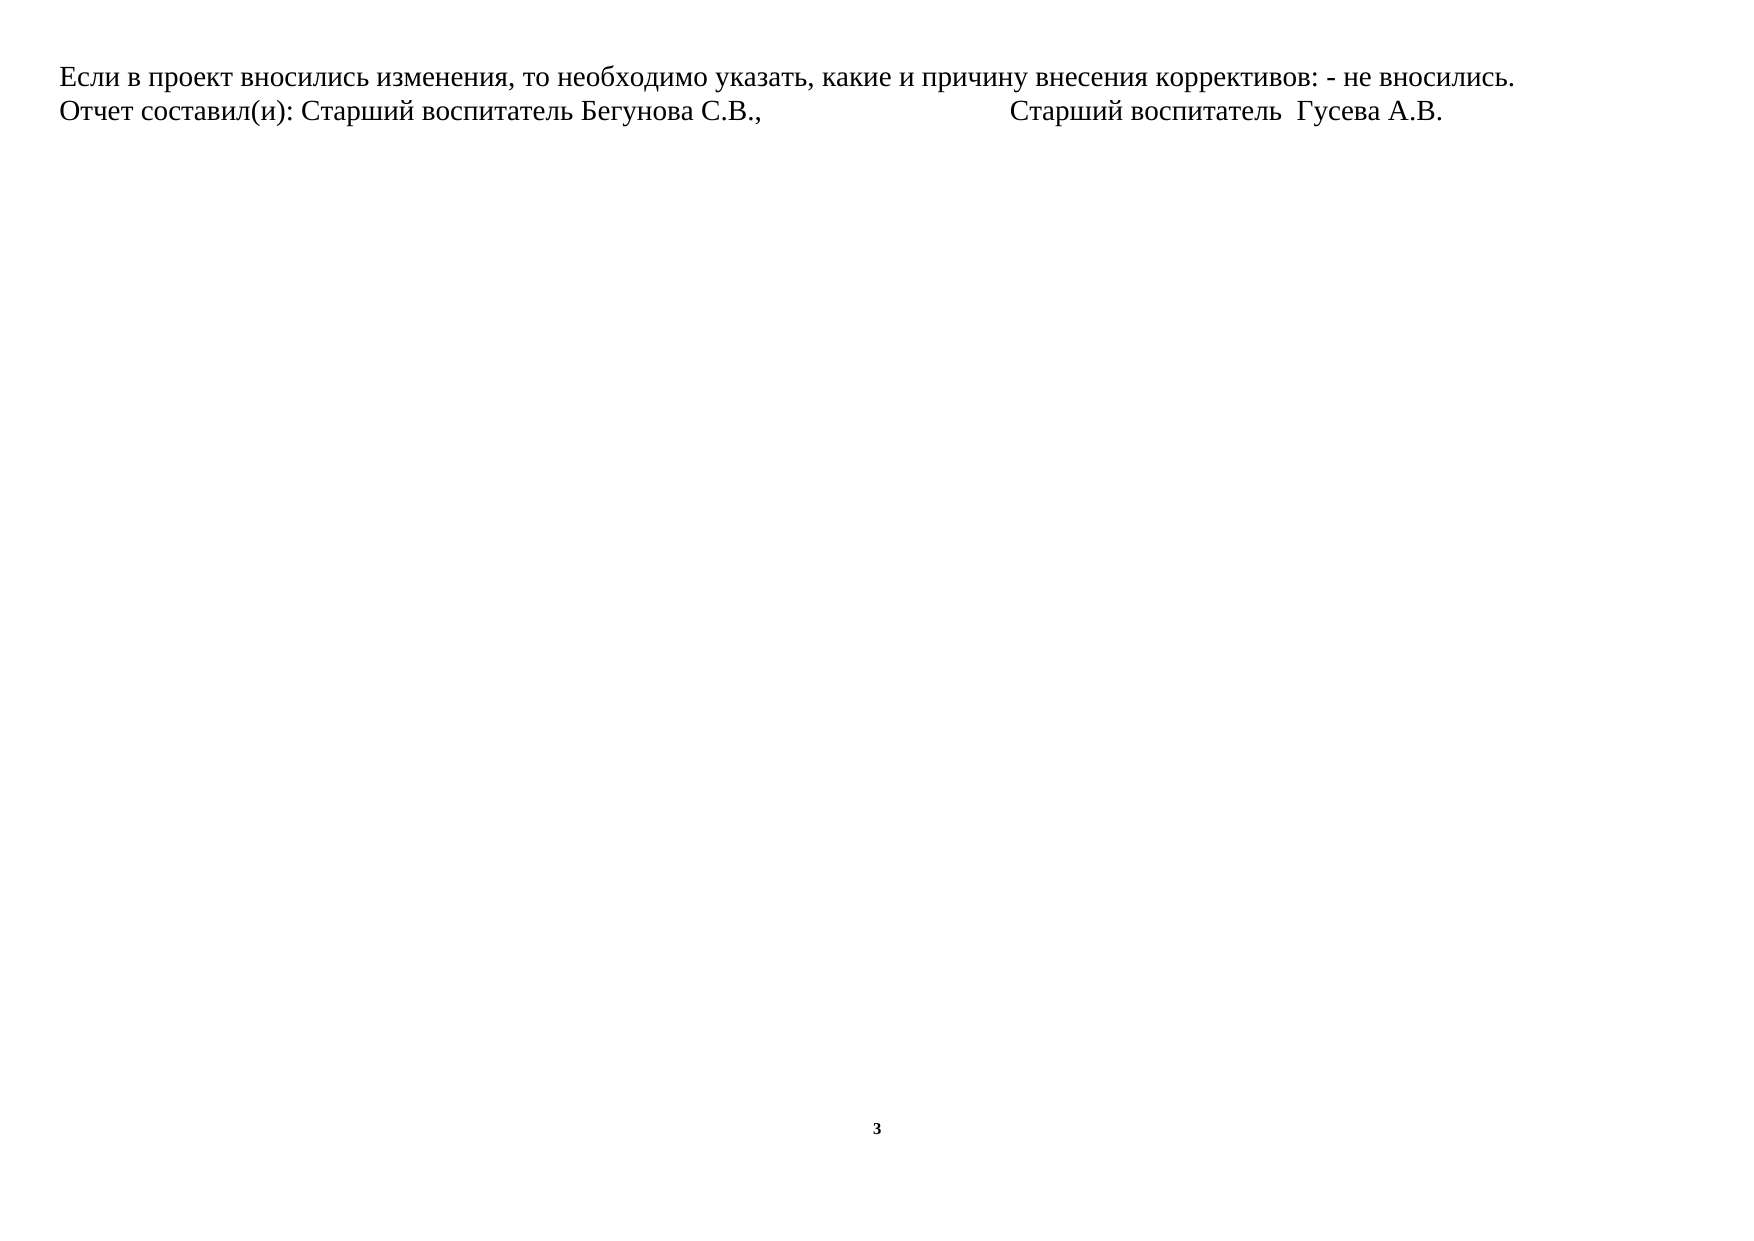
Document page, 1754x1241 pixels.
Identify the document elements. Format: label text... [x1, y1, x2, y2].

text Отчет составил(и): Старший воспитатель Бегунова С.В., Старший воспитатель Гусева А.В. [59, 93, 1695, 126]
text Если в проект вносились изменения, то необходимо указать, какие и причину внесения коррективов: - не вносились. [59, 59, 1695, 93]
